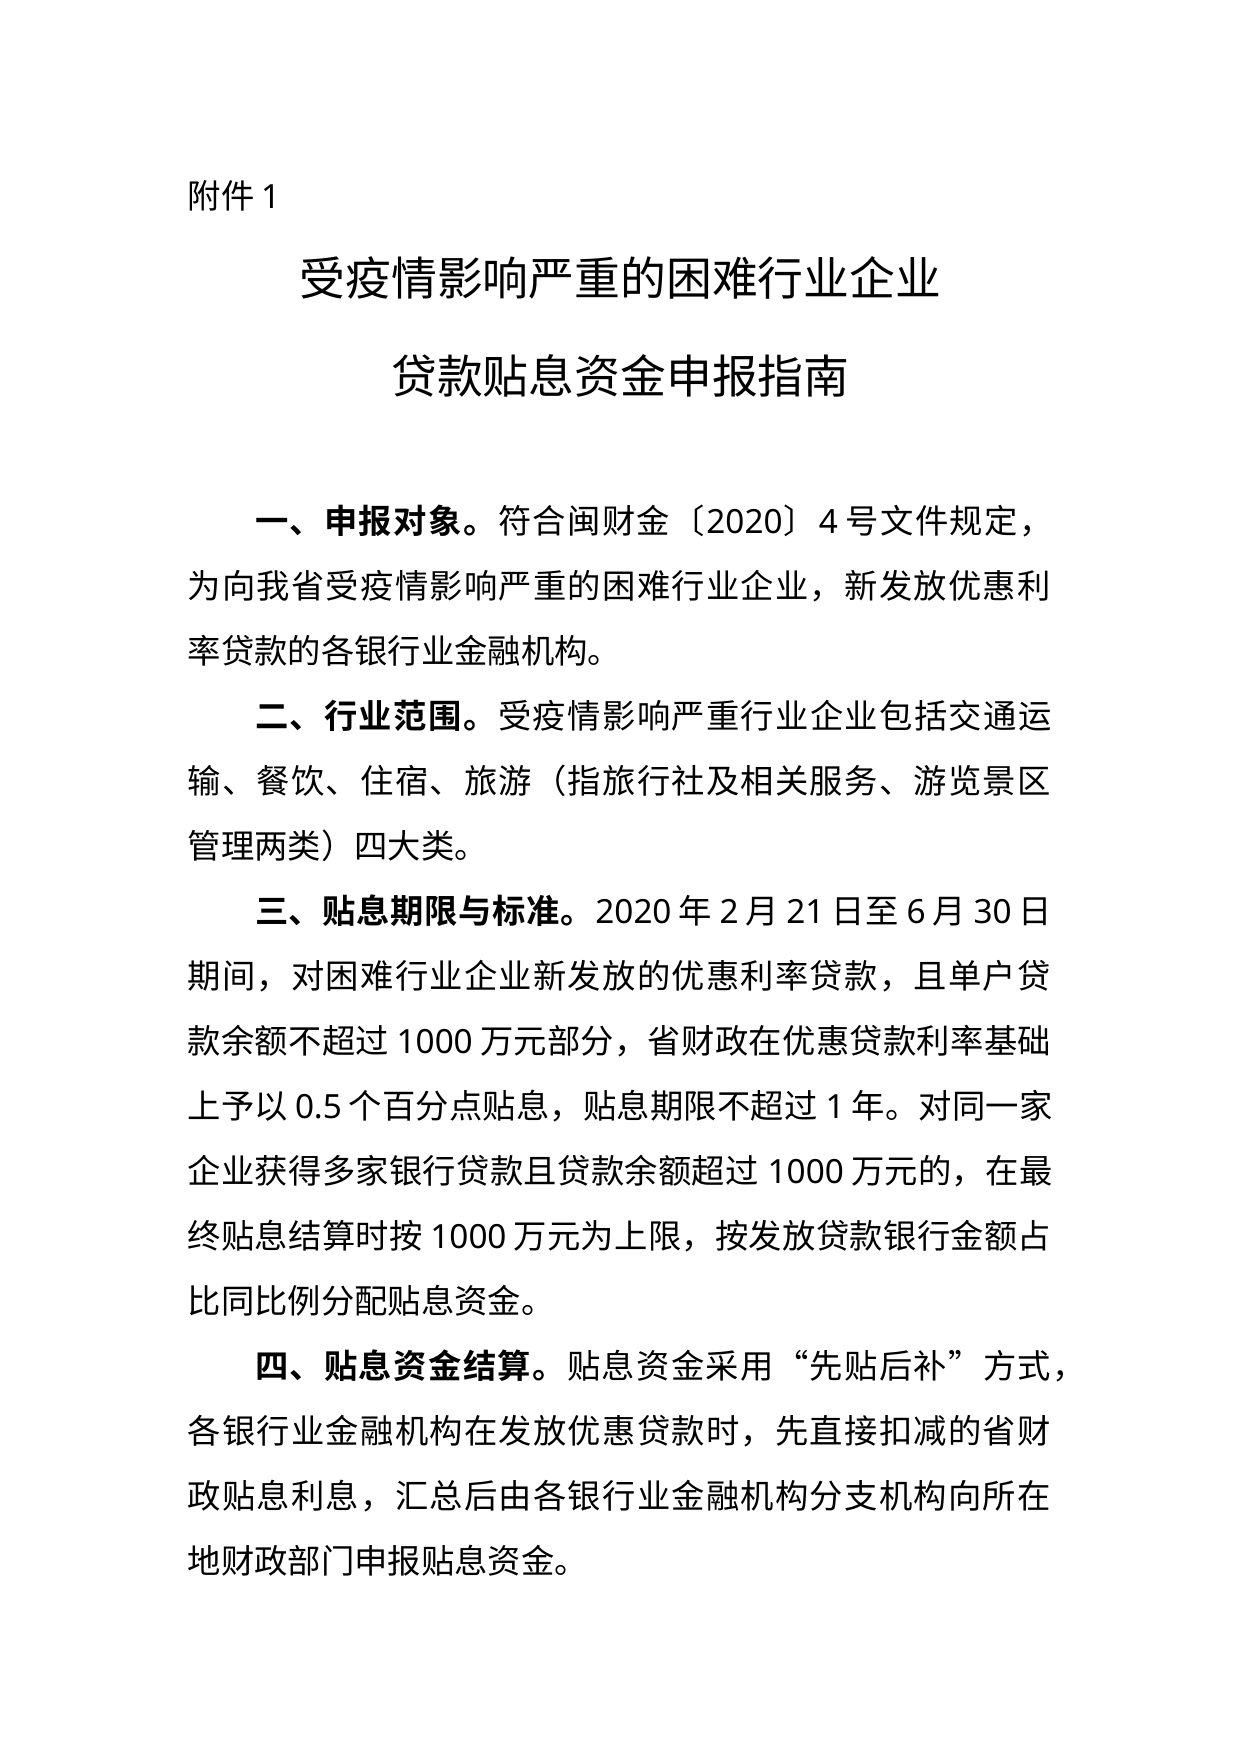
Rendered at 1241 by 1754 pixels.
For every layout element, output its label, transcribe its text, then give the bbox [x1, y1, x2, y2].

text 三、贴息期限与标准。2020年2月21日至6月30日期间，对困难行业企业新发放的优惠利率贷款，且单户贷款余额不超过1000万元部分，省财政在优惠贷款利率基础上予以0.5个百分点贴息，贴息期限不超过1年。对同一家企业获得多家银行贷款且贷款余额超过1000万元的，在最终贴息结算时按1000万元为上限，按发放贷款银行金额占比同比例分配贴息资金。 [187, 877, 1053, 1332]
text 附件1 [187, 162, 1053, 227]
text 四、贴息资金结算。贴息资金采用“先贴后补”方式，各银行业金融机构在发放优惠贷款时，先直接扣减的省财政贴息利息，汇总后由各银行业金融机构分支机构向所在地财政部门申报贴息资金。 [187, 1332, 1053, 1592]
text 贷款贴息资金申报指南 [187, 324, 1053, 422]
text 二、行业范围。受疫情影响严重行业企业包括交通运输、餐饮、住宿、旅游（指旅行社及相关服务、游览景区管理两类）四大类。 [187, 682, 1053, 877]
text 一、申报对象。符合闽财金〔2020〕4号文件规定，为向我省受疫情影响严重的困难行业企业，新发放优惠利率贷款的各银行业金融机构。 [187, 487, 1053, 682]
text 受疫情影响严重的困难行业企业 [187, 227, 1053, 324]
